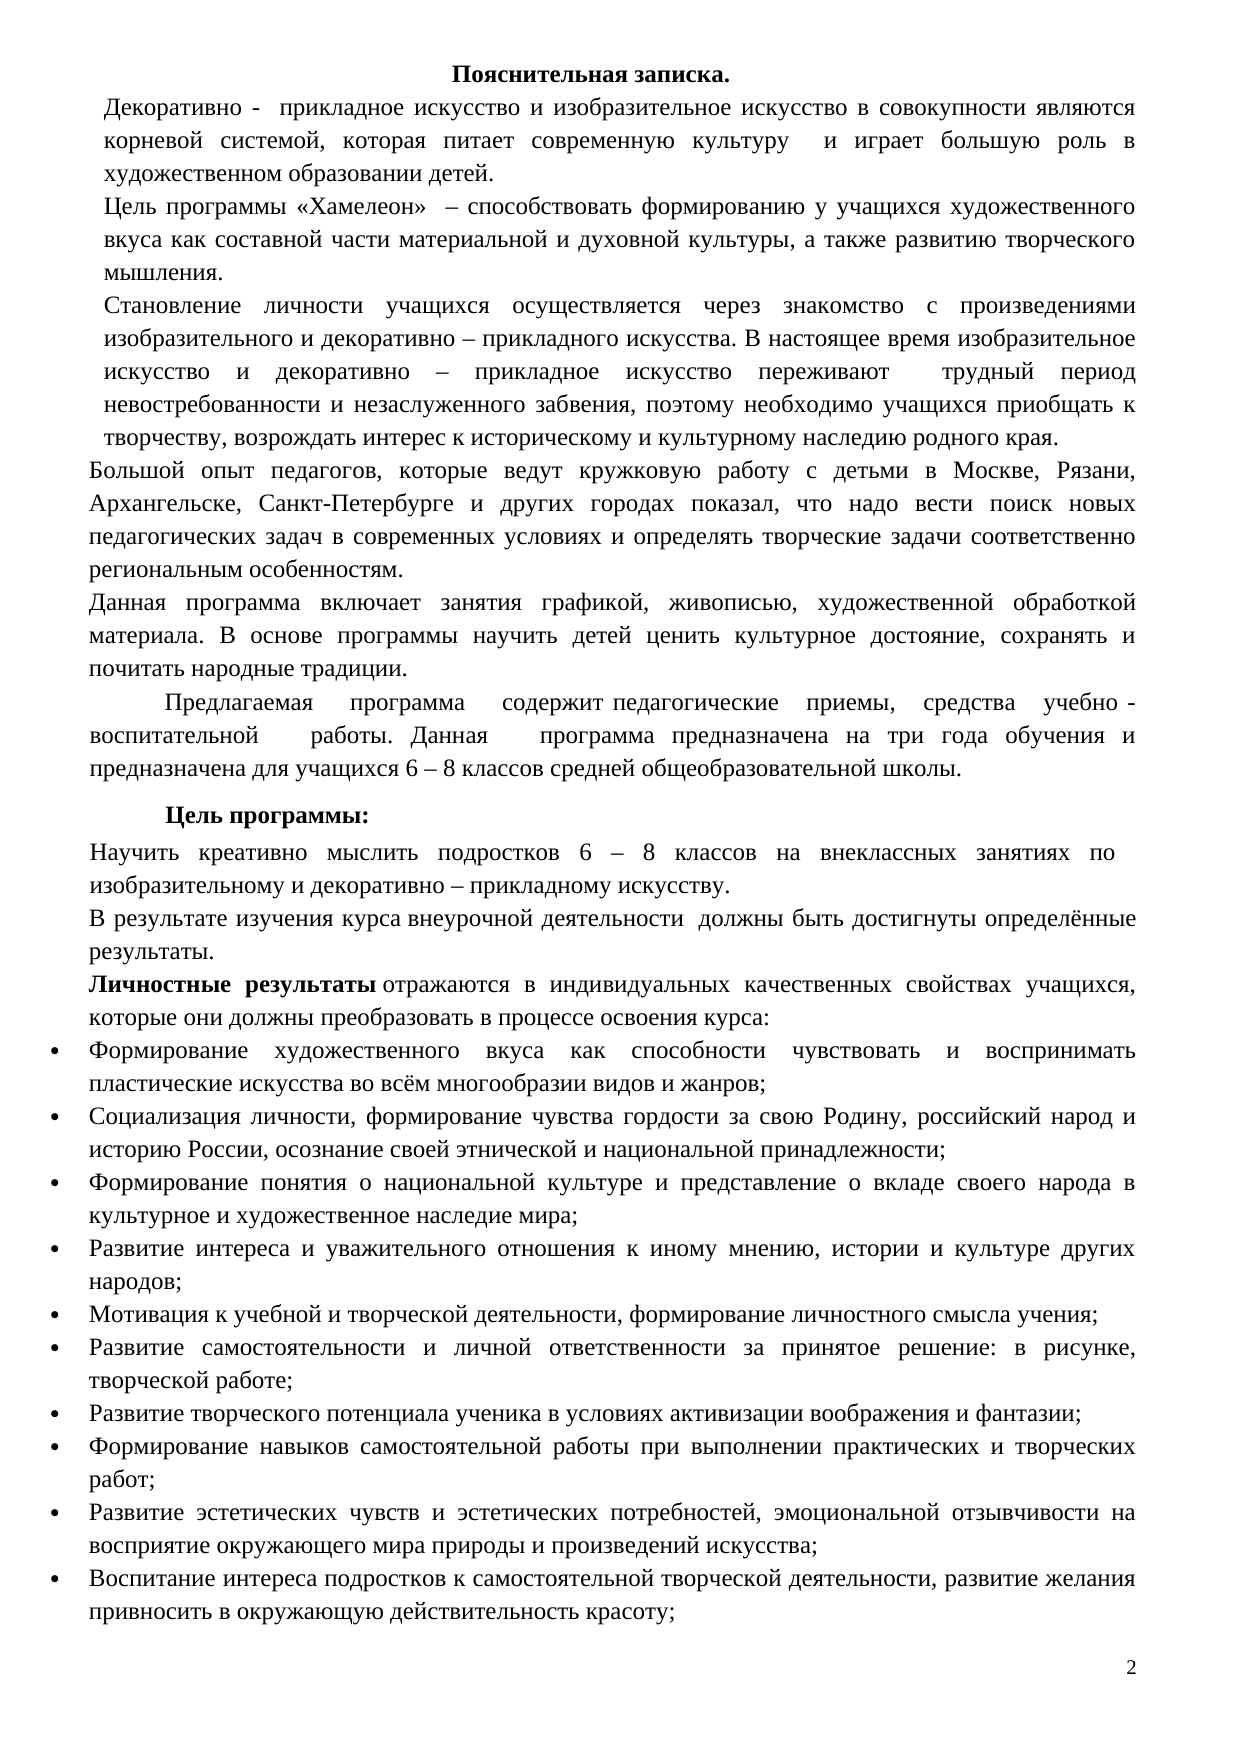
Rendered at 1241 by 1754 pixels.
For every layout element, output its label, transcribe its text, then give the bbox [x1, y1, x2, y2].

list Развитие интереса и уважительного отношения к иному мнению, истории и культуре других народов; [51, 1233, 1137, 1295]
list Развитие эстетических чувств и эстетических потребностей, эмоциональной отзывчивости на восприятие окружающего мира природы и произведений искусства; [51, 1497, 1137, 1559]
list Развитие творческого потенциала ученика в условиях активизации воображения и фантазии; [51, 1398, 1137, 1427]
list Формирование понятия о национальной культуре и представление о вкладе своего народа в культурное и художественное наследие мира; [51, 1167, 1137, 1229]
list Воспитание интереса подростков к самостоятельной творческой деятельности, развитие желания привносить в окружающую действительность красоту; [51, 1563, 1137, 1625]
text Становление личности учащихся осуществляется через знакомство с произведениями изобразительного и декоративно – прикладного искусства. В настоящее время изобразительное искусство и декоративно – прикладное искусство переживают трудный период невостребованности и незаслуженного забвения, поэтому необходимо учащихся приобщать к творчеству, возрождать интерес к историческому и культурному наследию родного края. [103, 290, 1137, 451]
list Формирование навыков самостоятельной работы при выполнении практических и творческих работ; [51, 1431, 1137, 1493]
list Мотивация к учебной и творческой деятельности, формирование личностного смысла учения; [51, 1299, 1137, 1328]
list Развитие самостоятельности и личной ответственности за принятое решение: в рисунке, творческой работе; [51, 1332, 1137, 1394]
text Цель программы: [165, 800, 1137, 829]
text Цель программы «Хамелеон» – способствовать формированию у учащихся художественного вкуса как составной части материальной и духовной культуры, а также развитию творческого мышления. [103, 191, 1137, 286]
text Научить креативно мыслить подростков 6 – 8 классов на внеклассных занятиях по изобразительному и декоративно – прикладному искусству. [89, 837, 1117, 898]
text Пояснительная записка. [452, 59, 1137, 88]
text Декоративно - прикладное искусство и изобразительное искусство в совокупности являются корневой системой, которая питает современную культуру и играет большую роль в художественном образовании детей. [103, 92, 1137, 187]
text Данная программа включает занятия графикой, живописью, художественной обработкой материала. В основе программы научить детей ценить культурное достояние, сохранять и почитать народные традиции. [89, 587, 1137, 682]
text Предлагаемая программа содержит педагогические приемы, средства учебно - воспитательной работы. Данная программа предназначена на три года обучения и предназначена для учащихся 6 – 8 классов средней общеобразовательной школы. [89, 687, 1137, 782]
text Личностные результаты отражаются в индивидуальных качественных свойствах учащихся, которые они должны преобразовать в процессе освоения курса: [89, 969, 1137, 1031]
list Формирование художественного вкуса как способности чувствовать и воспринимать пластические искусства во всём многообразии видов и жанров; [51, 1035, 1137, 1097]
text Большой опыт педагогов, которые ведут кружковую работу с детьми в Москве, Рязани, Архангельске, Санкт-Петербурге и других городах показал, что надо вести поиск новых педагогических задач в современных условиях и определять творческие задачи соответственно региональным особенностям. [89, 455, 1137, 583]
list Социализация личности, формирование чувства гордости за свою Родину, российский народ и историю России, осознание своей этнической и национальной принадлежности; [51, 1101, 1137, 1163]
text В результате изучения курса внеурочной деятельности должны быть достигнуты определённые результаты. [89, 903, 1137, 964]
